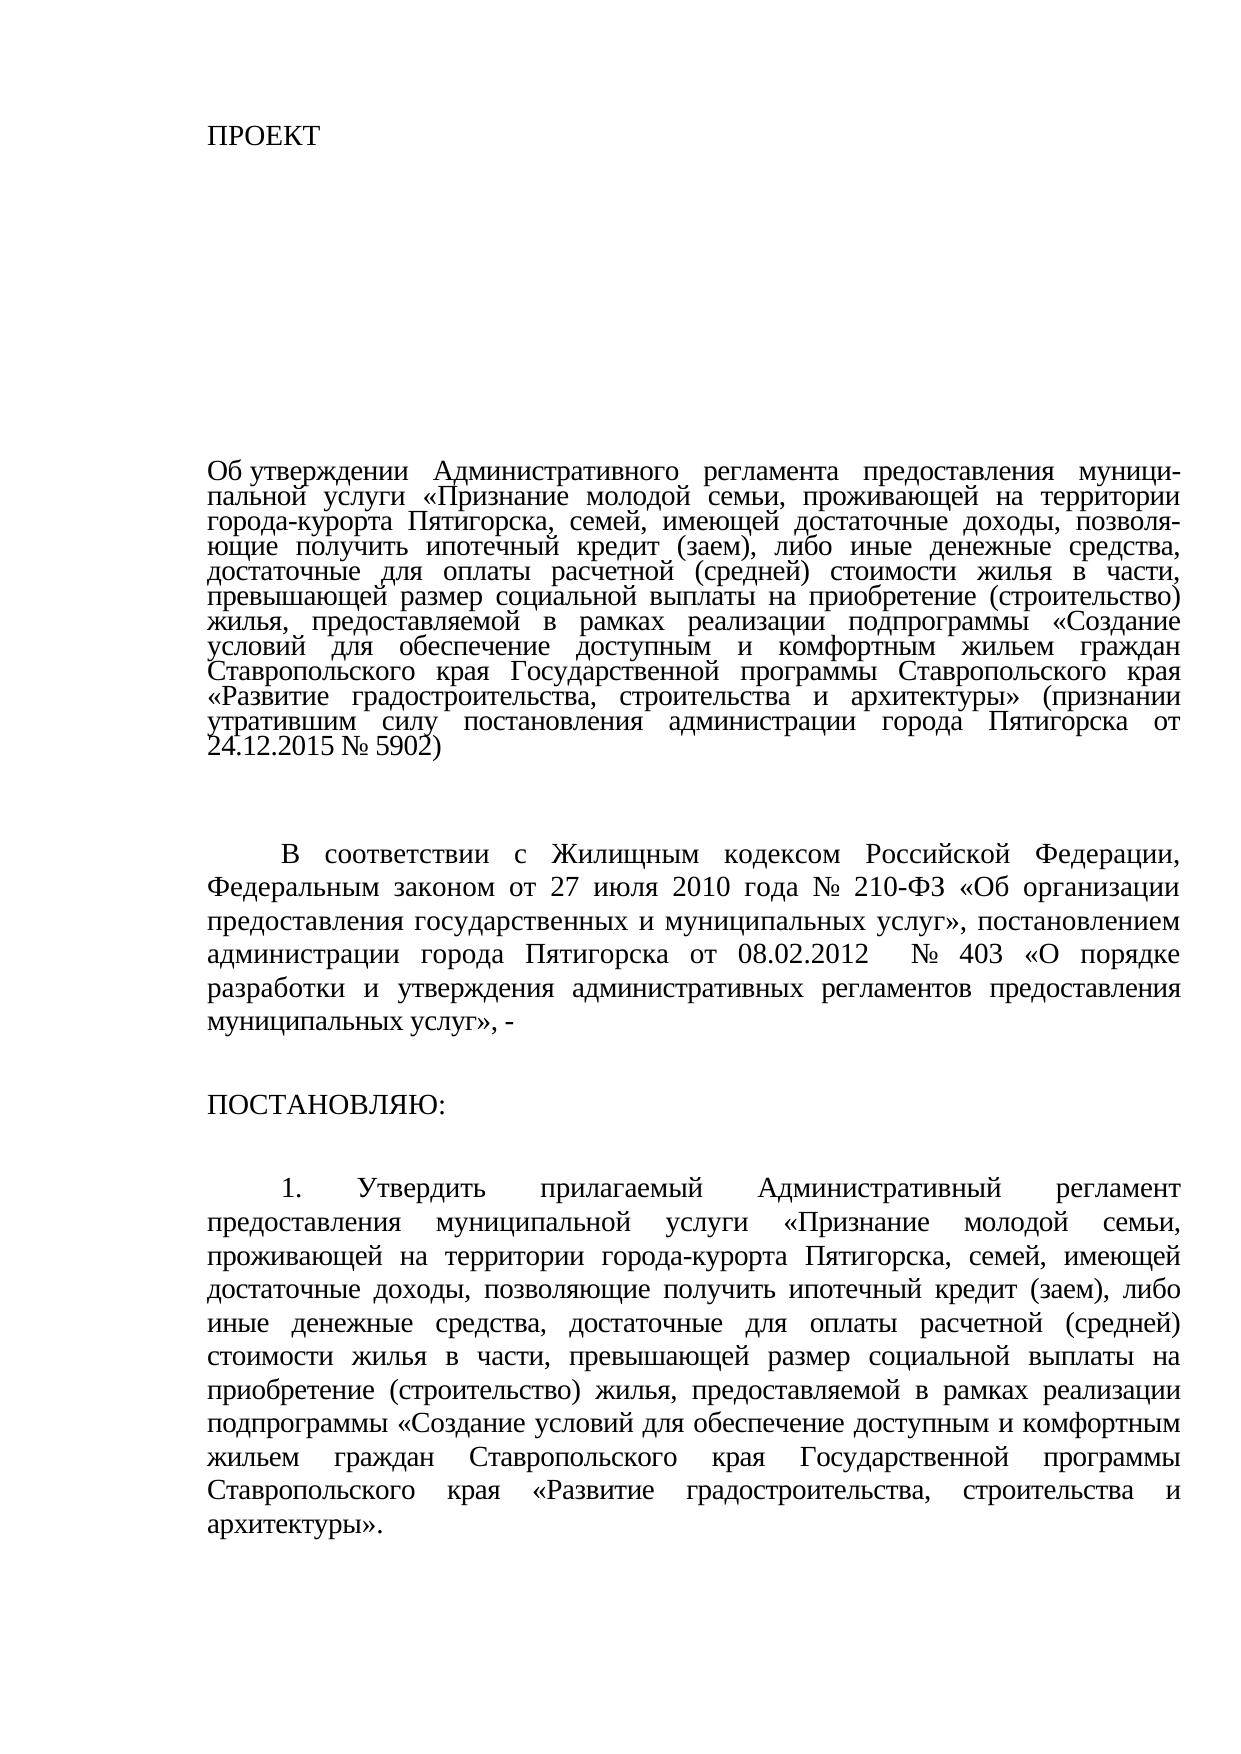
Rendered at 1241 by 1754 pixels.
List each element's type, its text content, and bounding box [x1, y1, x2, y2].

text 1. Утвердить прилагаемый Административный регламент предоставления муниципальной услуги «Признание молодой семьи, проживающей на территории города-курорта Пятигорска, семей, имеющей достаточные доходы, позволяющие получить ипотечный кредит (заем), либо иные денежные средства, достаточные для оплаты расчетной (средней) стоимости жилья в части, превышающей размер социальной выплаты на приобретение (строительство) жилья, предоставляемой в рамках реализации подпрограммы «Создание условий для обеспечение доступным и комфортным жильем граждан Ставропольского края Государственной программы Ставропольского края «Развитие градостроительства, строительства и архитектуры». [207, 1171, 1181, 1539]
text ПОСТАНОВЛЯЮ: [207, 1087, 1181, 1121]
text В соответствии с Жилищным кодексом Российской Федерации, Федеральным законом от 27 июля 2010 года № 210-ФЗ «Об организации предоставления государственных и муниципальных услуг», постановлением администрации города Пятигорска от 08.02.2012 № 403 «О порядке разработки и утверждения административных регламентов предоставления муниципальных услуг», - [207, 836, 1181, 1037]
text ПРОЕКТ [207, 118, 1181, 152]
text Об утверждении Административного регламента предоставления муници-пальной услуги «Признание молодой семьи, проживающей на территории города-курорта Пятигорска, семей, имеющей достаточные доходы, позволя-ющие получить ипотечный кредит (заем), либо иные денежные средства, достаточные для оплаты расчетной (средней) стоимости жилья в части, превышающей размер социальной выплаты на приобретение (строительство) жилья, предоставляемой в рамках реализации подпрограммы «Создание условий для обеспечение доступным и комфортным жильем граждан Ставропольского края Государственной программы Ставропольского края «Развитие градостроительства, строительства и архитектуры» (признании утратившим силу постановления администрации города Пятигорска от 24.12.2015 № 5902) [207, 461, 1181, 761]
